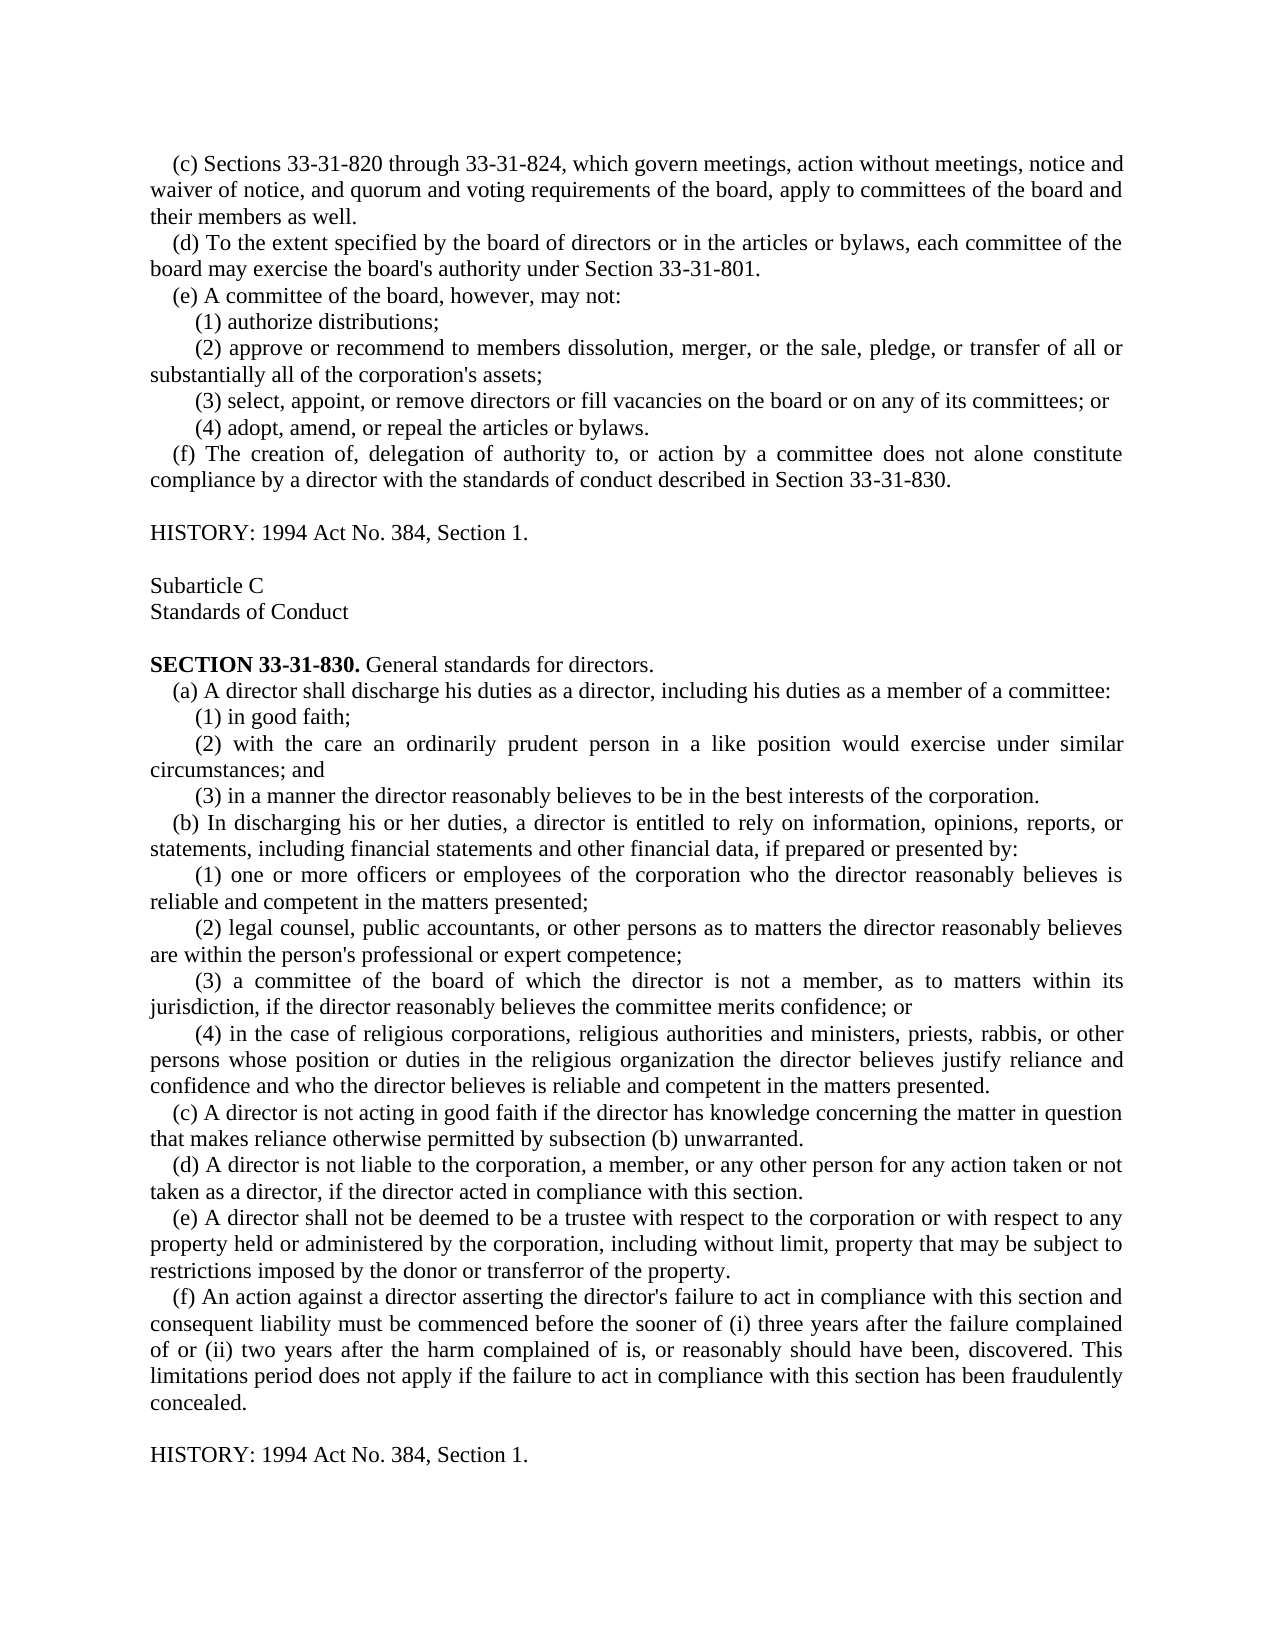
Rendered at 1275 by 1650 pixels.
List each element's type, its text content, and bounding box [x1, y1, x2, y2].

text HISTORY: 1994 Act No. 384, Section 1. [150, 519, 1125, 545]
text (3) a committee of the board of which the director is not a member, as to matters within its jurisdiction, if the director reasonably believes the committee merits confidence; or [150, 967, 1125, 1020]
text (4) in the case of religious corporations, religious authorities and ministers, priests, rabbis, or other persons whose position or duties in the religious organization the director believes justify reliance and confidence and who the director believes is reliable and competent in the matters presented. [150, 1020, 1125, 1099]
text (e) A committee of the board, however, may not: [150, 282, 1125, 308]
text SECTION 33-31-830. General standards for directors. [150, 651, 1125, 677]
text (2) legal counsel, public accountants, or other persons as to matters the director reasonably believes are within the person's professional or expert competence; [150, 914, 1125, 967]
text (d) To the extent specified by the board of directors or in the articles or bylaws, each committee of the board may exercise the board's authority under Section 33-31-801. [150, 229, 1125, 282]
text Standards of Conduct [150, 598, 1125, 624]
text (4) adopt, amend, or repeal the articles or bylaws. [150, 413, 1125, 440]
text (2) approve or recommend to members dissolution, merger, or the sale, pledge, or transfer of all or substantially all of the corporation's assets; [150, 334, 1125, 387]
text (a) A director shall discharge his duties as a director, including his duties as a member of a committee: [150, 677, 1125, 703]
text (c) A director is not acting in good faith if the director has knowledge concerning the matter in question that makes reliance otherwise permitted by subsection (b) unwarranted. [150, 1099, 1125, 1151]
text (1) authorize distributions; [150, 308, 1125, 334]
text (1) in good faith; [150, 703, 1125, 730]
text (b) In discharging his or her duties, a director is entitled to rely on information, opinions, reports, or statements, including financial statements and other financial data, if prepared or presented by: [150, 809, 1125, 862]
text (1) one or more officers or employees of the corporation who the director reasonably believes is reliable and competent in the matters presented; [150, 862, 1125, 914]
text HISTORY: 1994 Act No. 384, Section 1. [150, 1441, 1125, 1468]
text (3) in a manner the director reasonably believes to be in the best interests of the corporation. [150, 782, 1125, 809]
text (2) with the care an ordinarily prudent person in a like position would exercise under similar circumstances; and [150, 730, 1125, 782]
text Subarticle C [150, 572, 1125, 598]
text (d) A director is not liable to the corporation, a member, or any other person for any action taken or not taken as a director, if the director acted in compliance with this section. [150, 1151, 1125, 1204]
text (f) The creation of, delegation of authority to, or action by a committee does not alone constitute compliance by a director with the standards of conduct described in Section 33-31-830. [150, 440, 1125, 493]
text (f) An action against a director asserting the director's failure to act in compliance with this section and consequent liability must be commenced before the sooner of (i) three years after the failure complained of or (ii) two years after the harm complained of is, or reasonably should have been, discovered. This limitations period does not apply if the failure to act in compliance with this section has been fraudulently concealed. [150, 1283, 1125, 1415]
text (e) A director shall not be deemed to be a trustee with respect to the corporation or with respect to any property held or administered by the corporation, including without limit, property that may be subject to restrictions imposed by the donor or transferror of the property. [150, 1204, 1125, 1283]
text (c) Sections 33-31-820 through 33-31-824, which govern meetings, action without meetings, notice and waiver of notice, and quorum and voting requirements of the board, apply to committees of the board and their members as well. [150, 150, 1125, 229]
text (3) select, appoint, or remove directors or fill vacancies on the board or on any of its committees; or [150, 387, 1125, 413]
